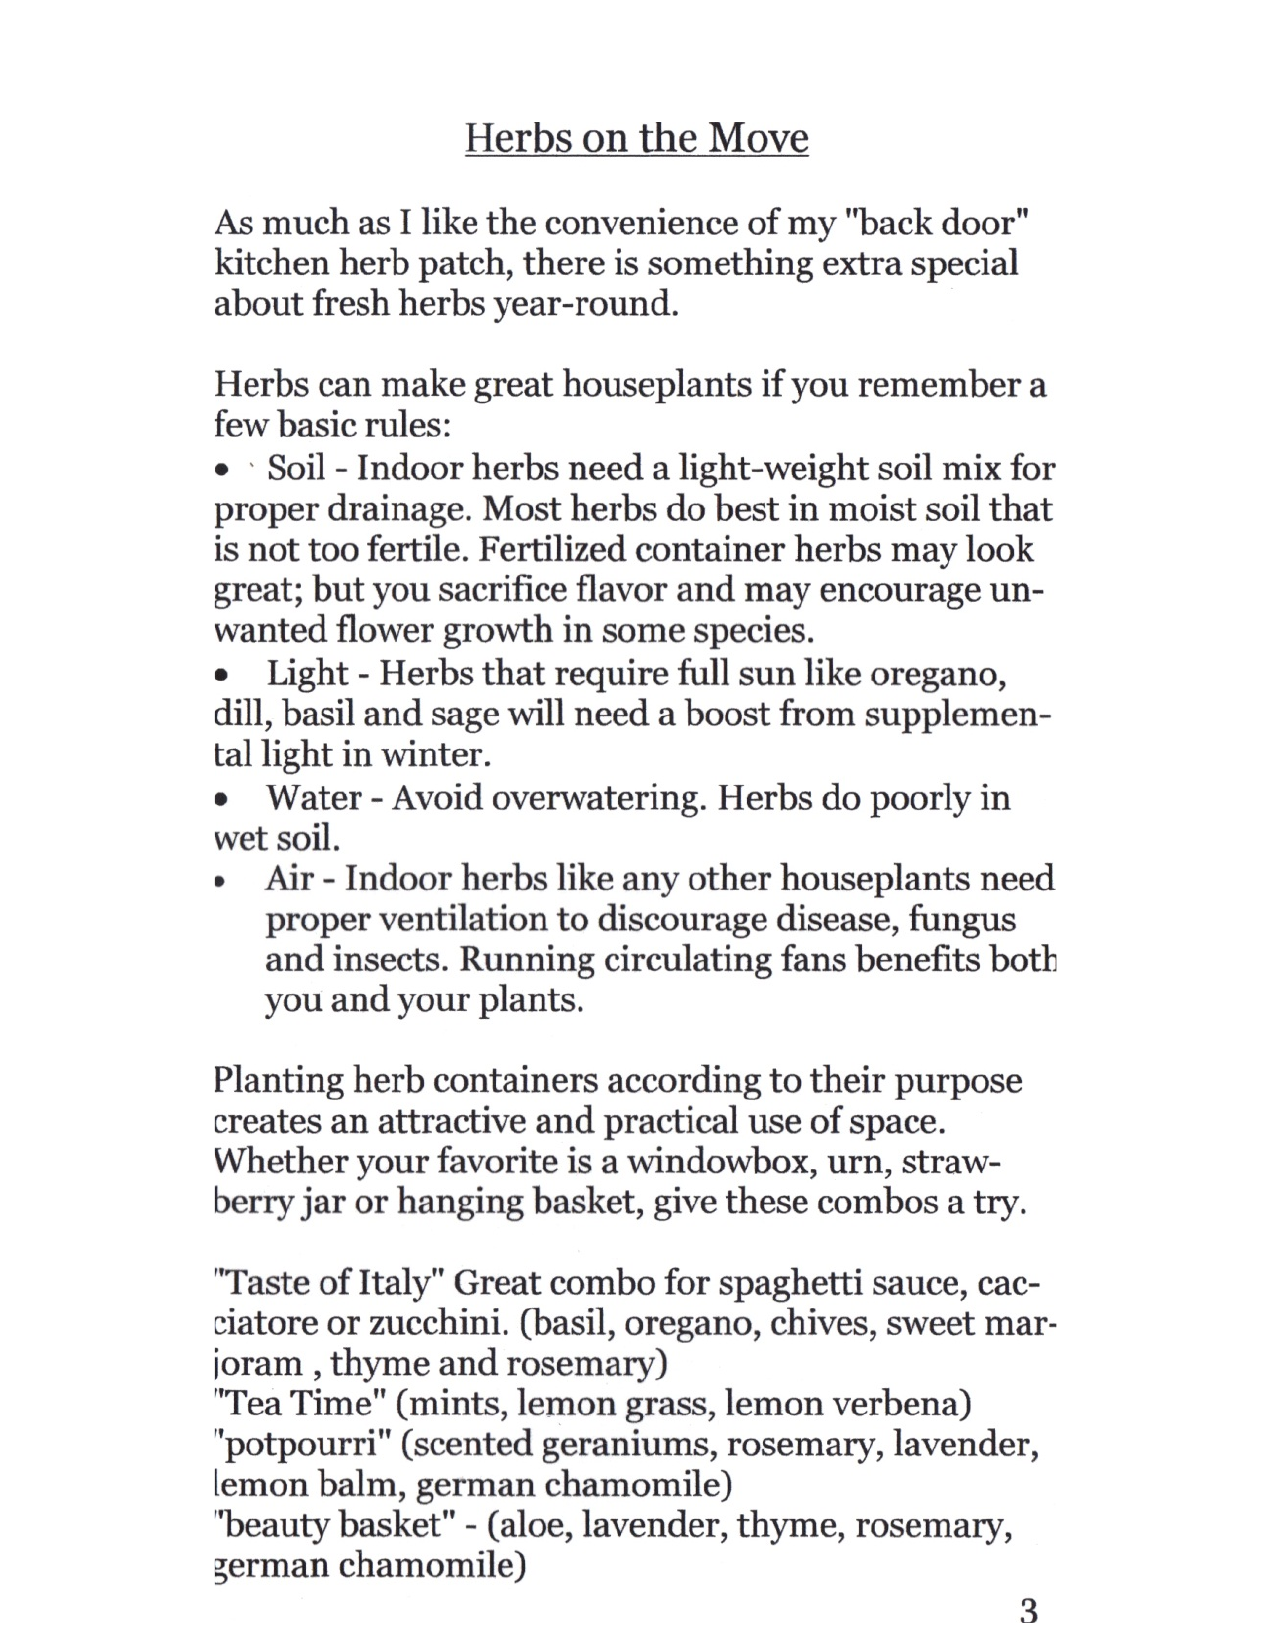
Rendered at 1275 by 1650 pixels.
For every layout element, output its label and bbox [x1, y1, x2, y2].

picture [212, 122, 1056, 1618]
